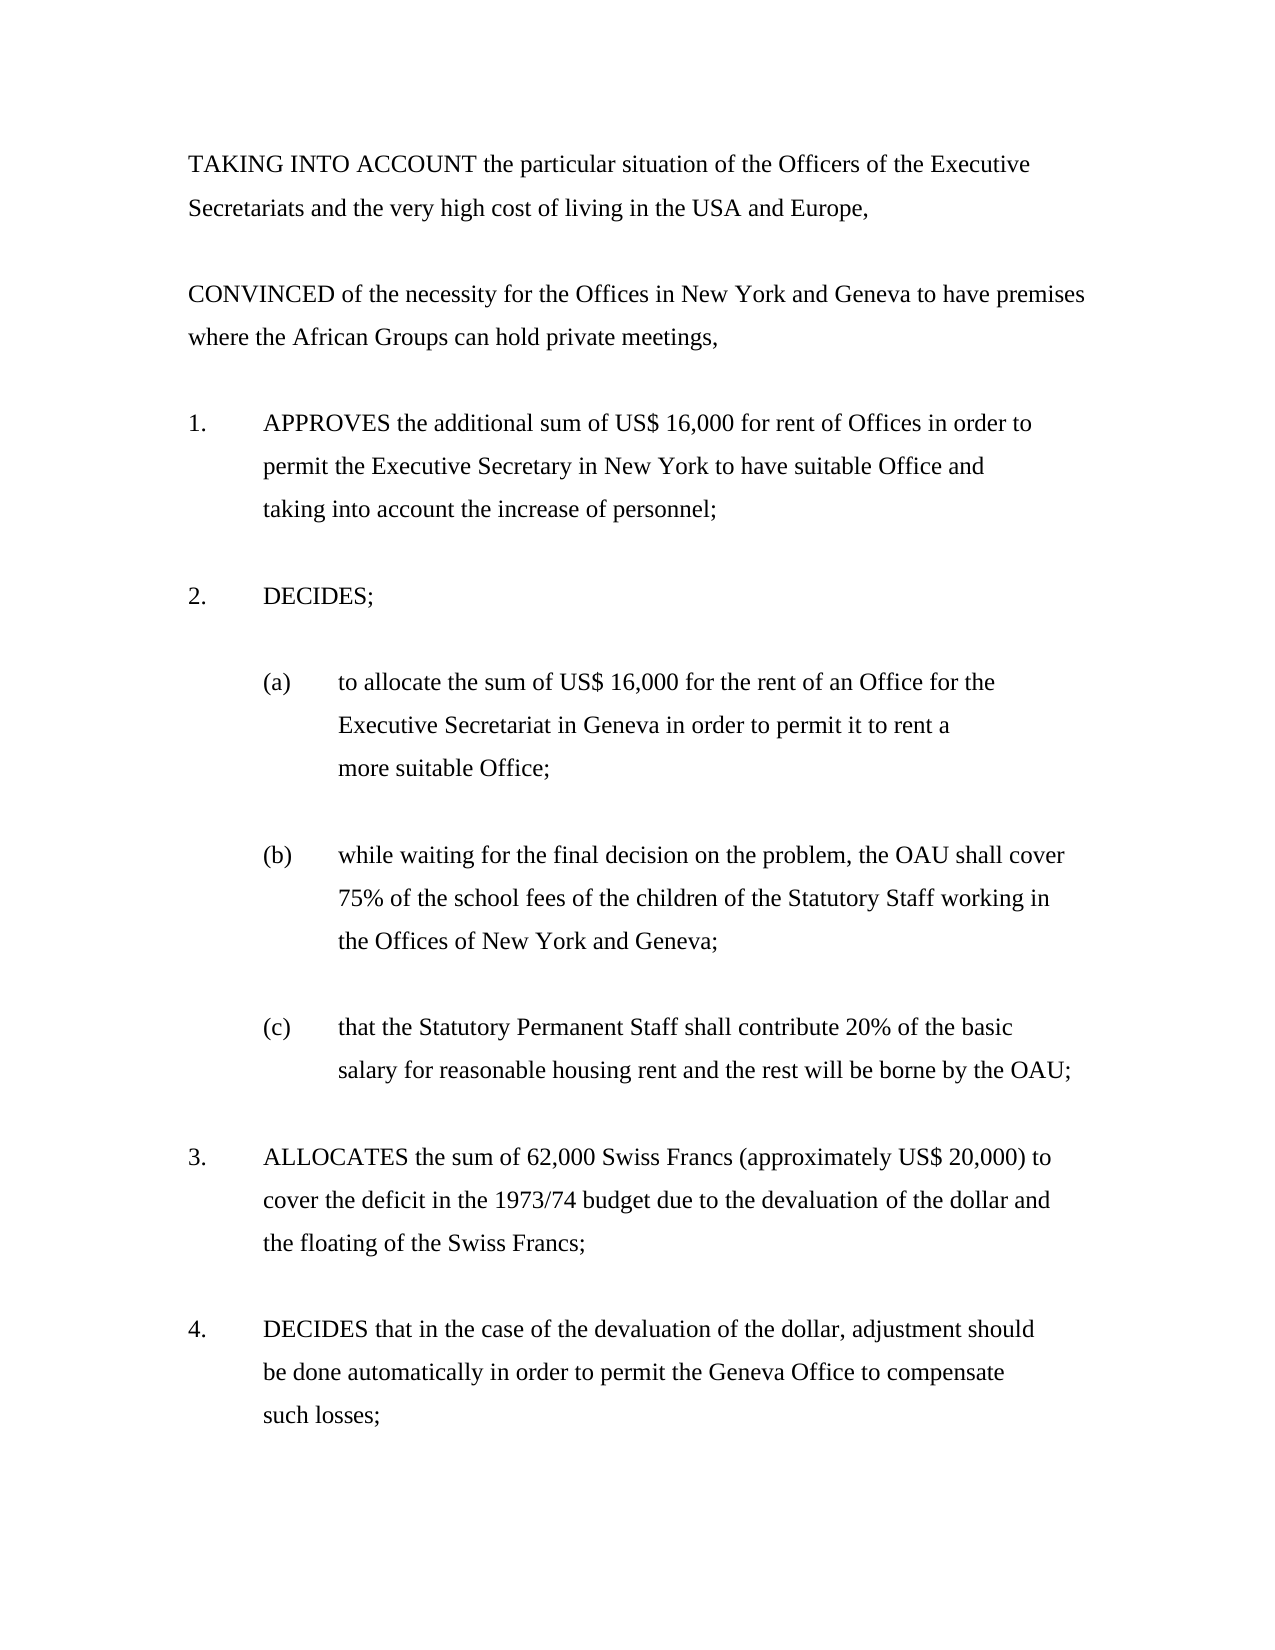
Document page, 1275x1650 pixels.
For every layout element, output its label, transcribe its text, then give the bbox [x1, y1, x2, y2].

list while waiting for the final decision on the problem, the OAU shall cover 75% of the school fees of the children of the Statutory Staff working in the Offices of New York and Geneva; [263, 840, 1078, 955]
list ALLOCATES the sum of 62,000 Swiss Francs (approximately US$ 20,000) to cover the deficit in the 1973/74 budget due to the devaluation of the dollar and the floating of the Swiss Francs; [188, 1142, 1081, 1257]
list DECIDES; [188, 581, 1098, 609]
list that the Statutory Permanent Staff shall contribute 20% of the basic salary for reasonable housing rent and the rest will be borne by the OAU; [263, 1012, 1072, 1084]
list to allocate the sum of US$ 16,000 for the rent of an Office for the Executive Secretariat in Geneva in order to permit it to rent a more suitable Office; [263, 667, 1003, 782]
text CONVINCED of the necessity for the Offices in New York and Geneva to have premises where the African Groups can hold private meetings, [188, 279, 1098, 351]
list APPROVES the additional sum of US$ 16,000 for rent of Offices in order to permit the Executive Secretary in New York to have suitable Office and taking into account the increase of personnel; [188, 408, 1043, 523]
text TAKING INTO ACCOUNT the particular situation of the Officers of the Executive Secretariats and the very high cost of living in the USA and Europe, [188, 149, 1077, 221]
list DECIDES that in the case of the devaluation of the dollar, adjustment should be done automatically in order to permit the Geneva Office to compensate such losses; [188, 1314, 1056, 1429]
